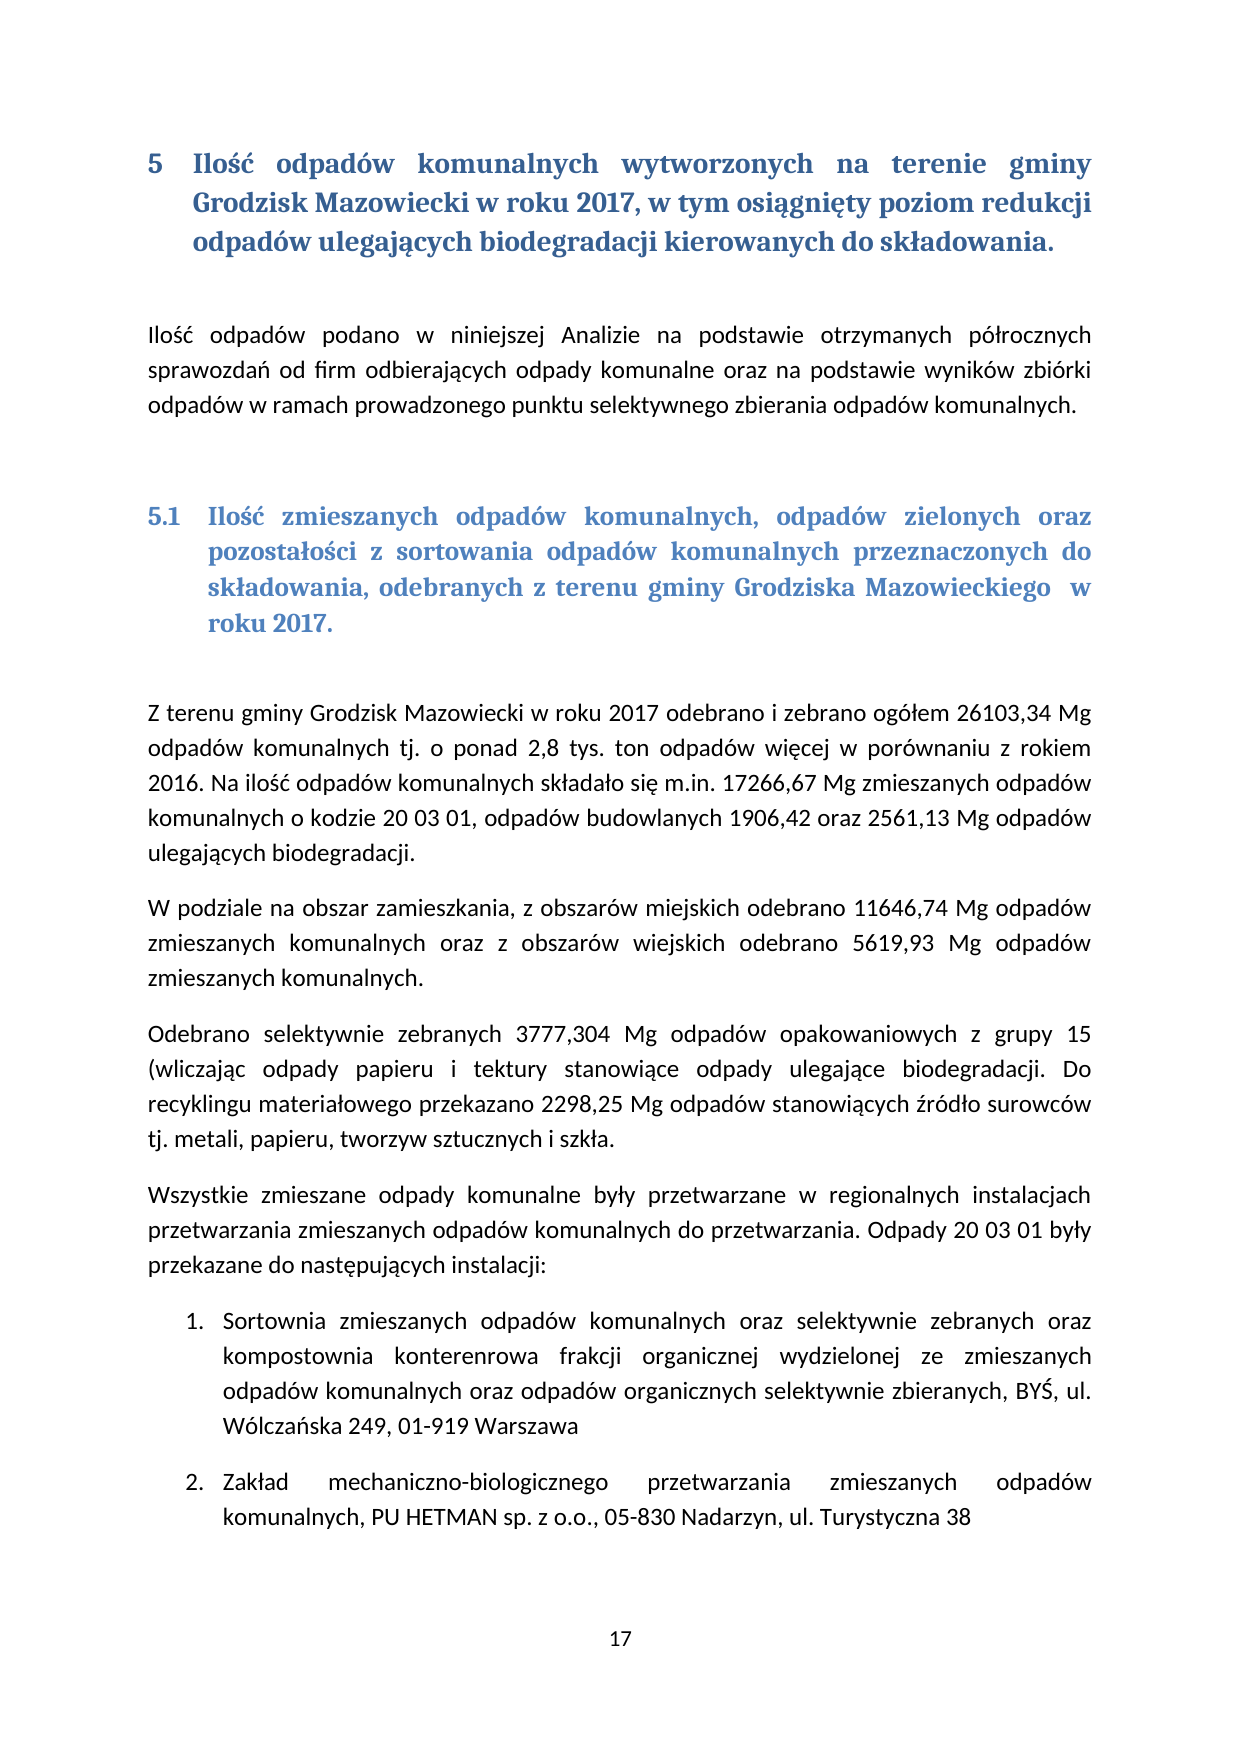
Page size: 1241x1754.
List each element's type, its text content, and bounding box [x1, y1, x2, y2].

list Sortownia zmieszanych odpadów komunalnych oraz selektywnie zebranych oraz kompostownia konterenrowa frakcji organicznej wydzielonej ze zmieszanych odpadów komunalnych oraz odpadów organicznych selektywnie zbieranych, BYŚ, ul. Wólczańska 249, 01-919 Warszawa [185, 1305, 1093, 1441]
text Odebrano selektywnie zebranych 3777,304 Mg odpadów opakowaniowych z grupy 15 (wliczając odpady papieru i tektury stanowiące odpady ulegające biodegradacji. Do recyklingu materiałowego przekazano 2298,25 Mg odpadów stanowiących źródło surowców tj. metali, papieru, tworzyw sztucznych i szkła. [148, 1018, 1093, 1154]
subtitle Ilość odpadów komunalnych wytworzonych na terenie gminy Grodzisk Mazowiecki w roku 2017, w tym osiągnięty poziom redukcji odpadów ulegających biodegradacji kierowanych do składowania. [148, 148, 1093, 258]
text W podziale na obszar zamieszkania, z obszarów miejskich odebrano 11646,74 Mg odpadów zmieszanych komunalnych oraz z obszarów wiejskich odebrano 5619,93 Mg odpadów zmieszanych komunalnych. [148, 892, 1093, 993]
text Z terenu gminy Grodzisk Mazowiecki w roku 2017 odebrano i zebrano ogółem 26103,34 Mg odpadów komunalnych tj. o ponad 2,8 tys. ton odpadów więcej w porównaniu z rokiem 2016. Na ilość odpadów komunalnych składało się m.in. 17266,67 Mg zmieszanych odpadów komunalnych o kodzie 20 03 01, odpadów budowlanych 1906,42 oraz 2561,13 Mg odpadów ulegających biodegradacji. [148, 697, 1093, 867]
subtitle Ilość zmieszanych odpadów komunalnych, odpadów zielonych oraz pozostałości z sortowania odpadów komunalnych przeznaczonych do składowania, odebranych z terenu gminy Grodziska Mazowieckiego w roku 2017. [148, 501, 1093, 639]
text Wszystkie zmieszane odpady komunalne były przetwarzane w regionalnych instalacjach przetwarzania zmieszanych odpadów komunalnych do przetwarzania. Odpady 20 03 01 były przekazane do następujących instalacji: [148, 1179, 1093, 1280]
list Zakład mechaniczno-biologicznego przetwarzania zmieszanych odpadów komunalnych, PU HETMAN sp. z o.o., 05-830 Nadarzyn, ul. Turystyczna 38 [185, 1466, 1093, 1531]
text Ilość odpadów podano w niniejszej Analizie na podstawie otrzymanych półrocznych sprawozdań od firm odbierających odpady komunalne oraz na podstawie wyników zbiórki odpadów w ramach prowadzonego punktu selektywnego zbierania odpadów komunalnych. [148, 319, 1093, 419]
